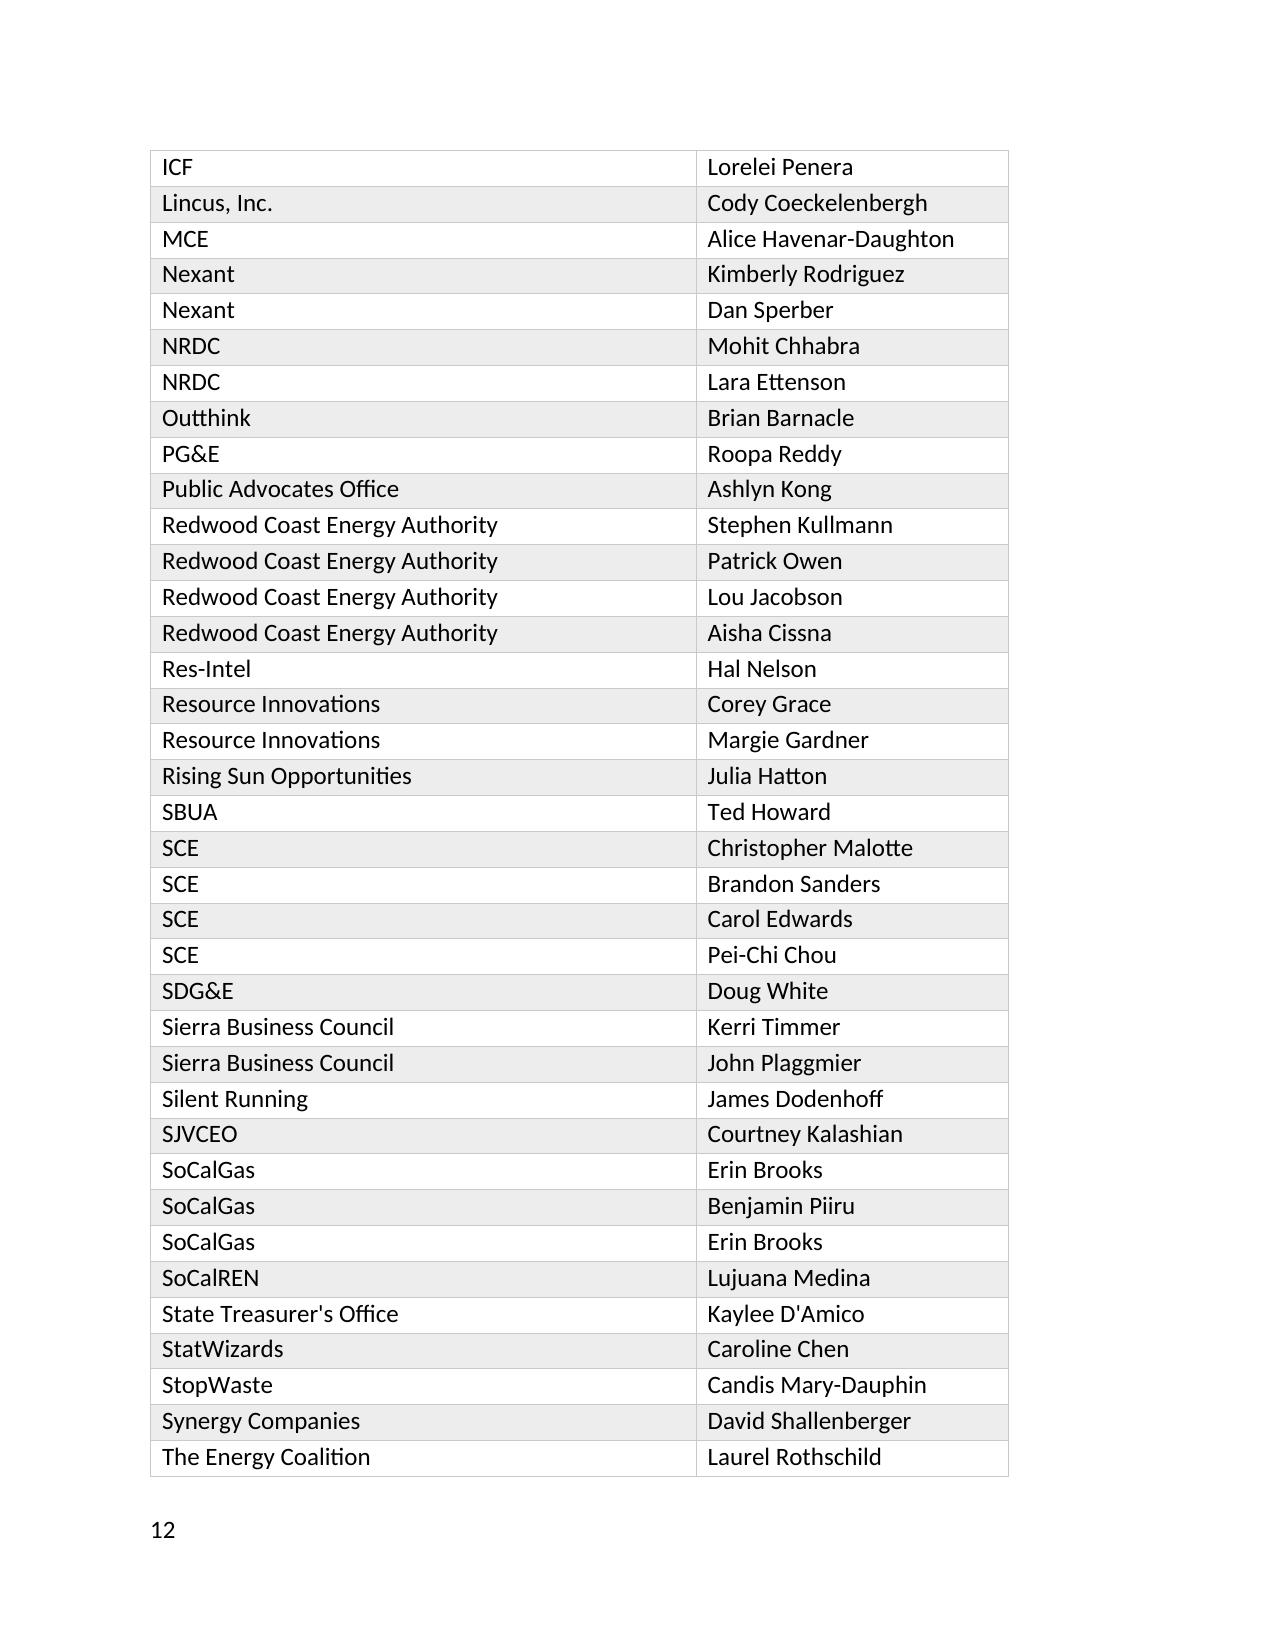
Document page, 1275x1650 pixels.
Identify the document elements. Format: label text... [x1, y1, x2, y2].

table_cell NRDC [151, 366, 696, 401]
table_cell Caroline Chen [697, 1334, 1008, 1368]
table_cell Kerri Timmer [697, 1011, 1008, 1046]
table_cell John Plaggmier [697, 1047, 1008, 1082]
table_cell SoCalREN [151, 1262, 696, 1297]
table_cell Erin Brooks [697, 1226, 1008, 1261]
table_cell PG&E [151, 438, 696, 472]
table_cell Rising Sun Opportunities [151, 760, 696, 795]
table_cell SCE [151, 904, 696, 938]
table_cell Aisha Cissna [697, 617, 1008, 652]
table_cell Resource Innovations [151, 689, 696, 723]
table_cell Lincus, Inc. [151, 187, 696, 222]
table_cell Stephen Kullmann [697, 509, 1008, 544]
table_cell State Treasurer's Office [151, 1298, 696, 1332]
table_cell Ashlyn Kong [697, 474, 1008, 508]
table_cell StatWizards [151, 1334, 696, 1368]
table_cell Doug White [697, 975, 1008, 1010]
table_cell Public Advocates Office [151, 474, 696, 508]
table_cell Redwood Coast Energy Authority [151, 617, 696, 652]
table_cell Resource Innovations [151, 724, 696, 759]
table_cell Courtney Kalashian [697, 1119, 1008, 1153]
table_cell Lorelei Penera [697, 151, 1008, 186]
table_cell Carol Edwards [697, 904, 1008, 938]
table_cell Nexant [151, 294, 696, 329]
table_cell Synergy Companies [151, 1405, 696, 1440]
table_cell SBUA [151, 796, 696, 831]
table_cell Silent Running [151, 1083, 696, 1117]
table_cell Pei-Chi Chou [697, 939, 1008, 974]
table_cell The Energy Coalition [151, 1441, 696, 1476]
table_cell Nexant [151, 259, 696, 293]
table_cell StopWaste [151, 1369, 696, 1404]
table_cell Lujuana Medina [697, 1262, 1008, 1297]
table_cell SCE [151, 832, 696, 867]
table_cell Brandon Sanders [697, 868, 1008, 902]
table_cell Sierra Business Council [151, 1047, 696, 1082]
table_cell Ted Howard [697, 796, 1008, 831]
table_cell SoCalGas [151, 1190, 696, 1225]
table_cell MCE [151, 223, 696, 257]
table_cell Mohit Chhabra [697, 330, 1008, 365]
table_cell Alice Havenar-Daughton [697, 223, 1008, 257]
table_cell Corey Grace [697, 689, 1008, 723]
table_cell SoCalGas [151, 1154, 696, 1189]
table_cell Julia Hatton [697, 760, 1008, 795]
table_cell SDG&E [151, 975, 696, 1010]
table_cell Candis Mary-Dauphin [697, 1369, 1008, 1404]
table_cell Redwood Coast Energy Authority [151, 509, 696, 544]
table_cell David Shallenberger [697, 1405, 1008, 1440]
table_cell Hal Nelson [697, 653, 1008, 687]
table_cell Lara Ettenson [697, 366, 1008, 401]
table_cell Margie Gardner [697, 724, 1008, 759]
table_cell Redwood Coast Energy Authority [151, 545, 696, 580]
table_cell Brian Barnacle [697, 402, 1008, 437]
table_cell Patrick Owen [697, 545, 1008, 580]
table_cell Kimberly Rodriguez [697, 259, 1008, 293]
table_cell Res-Intel [151, 653, 696, 687]
table_cell SCE [151, 868, 696, 902]
table_cell Cody Coeckelenbergh [697, 187, 1008, 222]
table_cell Dan Sperber [697, 294, 1008, 329]
table_cell NRDC [151, 330, 696, 365]
table_cell Christopher Malotte [697, 832, 1008, 867]
table_cell Erin Brooks [697, 1154, 1008, 1189]
table_cell SCE [151, 939, 696, 974]
table_cell Benjamin Piiru [697, 1190, 1008, 1225]
table_cell Sierra Business Council [151, 1011, 696, 1046]
table_cell Lou Jacobson [697, 581, 1008, 616]
table_cell James Dodenhoff [697, 1083, 1008, 1117]
table_cell Laurel Rothschild [697, 1441, 1008, 1476]
table_cell SoCalGas [151, 1226, 696, 1261]
table_cell Roopa Reddy [697, 438, 1008, 472]
table_cell Outthink [151, 402, 696, 437]
table_cell Kaylee D'Amico [697, 1298, 1008, 1332]
table_cell SJVCEO [151, 1119, 696, 1153]
table_cell Redwood Coast Energy Authority [151, 581, 696, 616]
table_cell ICF [151, 151, 696, 186]
